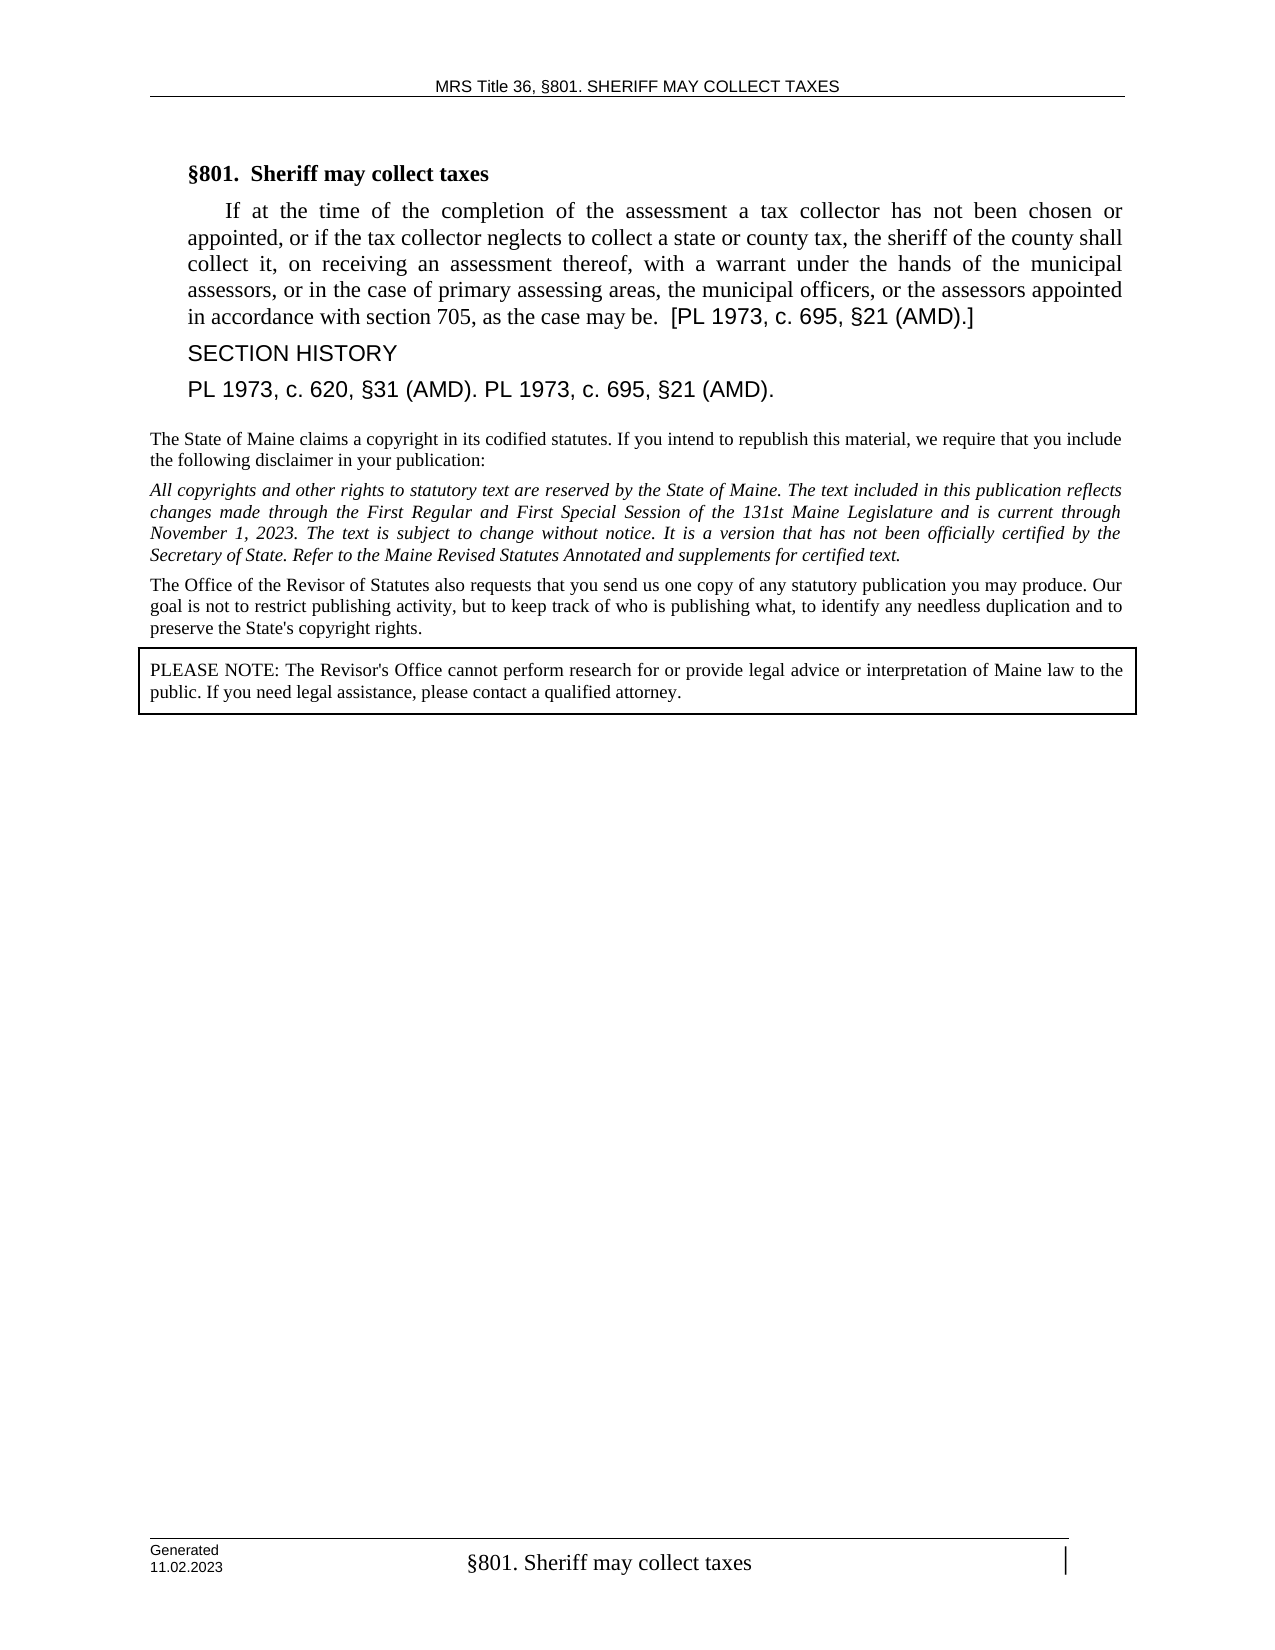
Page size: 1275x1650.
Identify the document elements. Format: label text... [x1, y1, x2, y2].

text PL 1973, c. 620, §31 (AMD). PL 1973, c. 695, §21 (AMD). [187, 376, 1125, 403]
text The Office of the Revisor of Statutes also requests that you send us one copy of any statutory publication you may produce. Our goal is not to restrict publishing activity, but to keep track of who is publishing what, to identify any needless duplication and to preserve the State's copyright rights. [150, 574, 1125, 638]
text The State of Maine claims a copyright in its codified statutes. If you intend to republish this material, we require that you include the following disclaimer in your publication: [150, 428, 1125, 471]
text PLEASE NOTE: The Revisor's Office cannot perform research for or provide legal advice or interpretation of Maine law to the public. If you need legal assistance, please contact a qualified attorney. [140, 649, 1135, 713]
text SECTION HISTORY [187, 339, 1125, 366]
text §801. Sheriff may collect taxes [187, 160, 1125, 187]
text All copyrights and other rights to statutory text are reserved by the State of Maine. The text included in this publication reflects changes made through the First Regular and First Special Session of the 131st Maine Legislature and is current through November 1, 2023 . The text is subject to change without notice. It is a version that has not been officially certified by the Secretary of State. Refer to the Maine Revised Statutes Annotated and supplements for certified text. [150, 479, 1125, 565]
text If at the time of the completion of the assessment a tax collector has not been chosen or appointed, or if the tax collector neglects to collect a state or county tax, the sheriff of the county shall collect it, on receiving an assessment thereof, with a warrant under the hands of the municipal assessors, or in the case of primary assessing areas, the municipal officers, or the assessors appointed in accordance with section 705, as the case may be. [PL 1973, c. 695, §21 (AMD).] [187, 197, 1125, 329]
